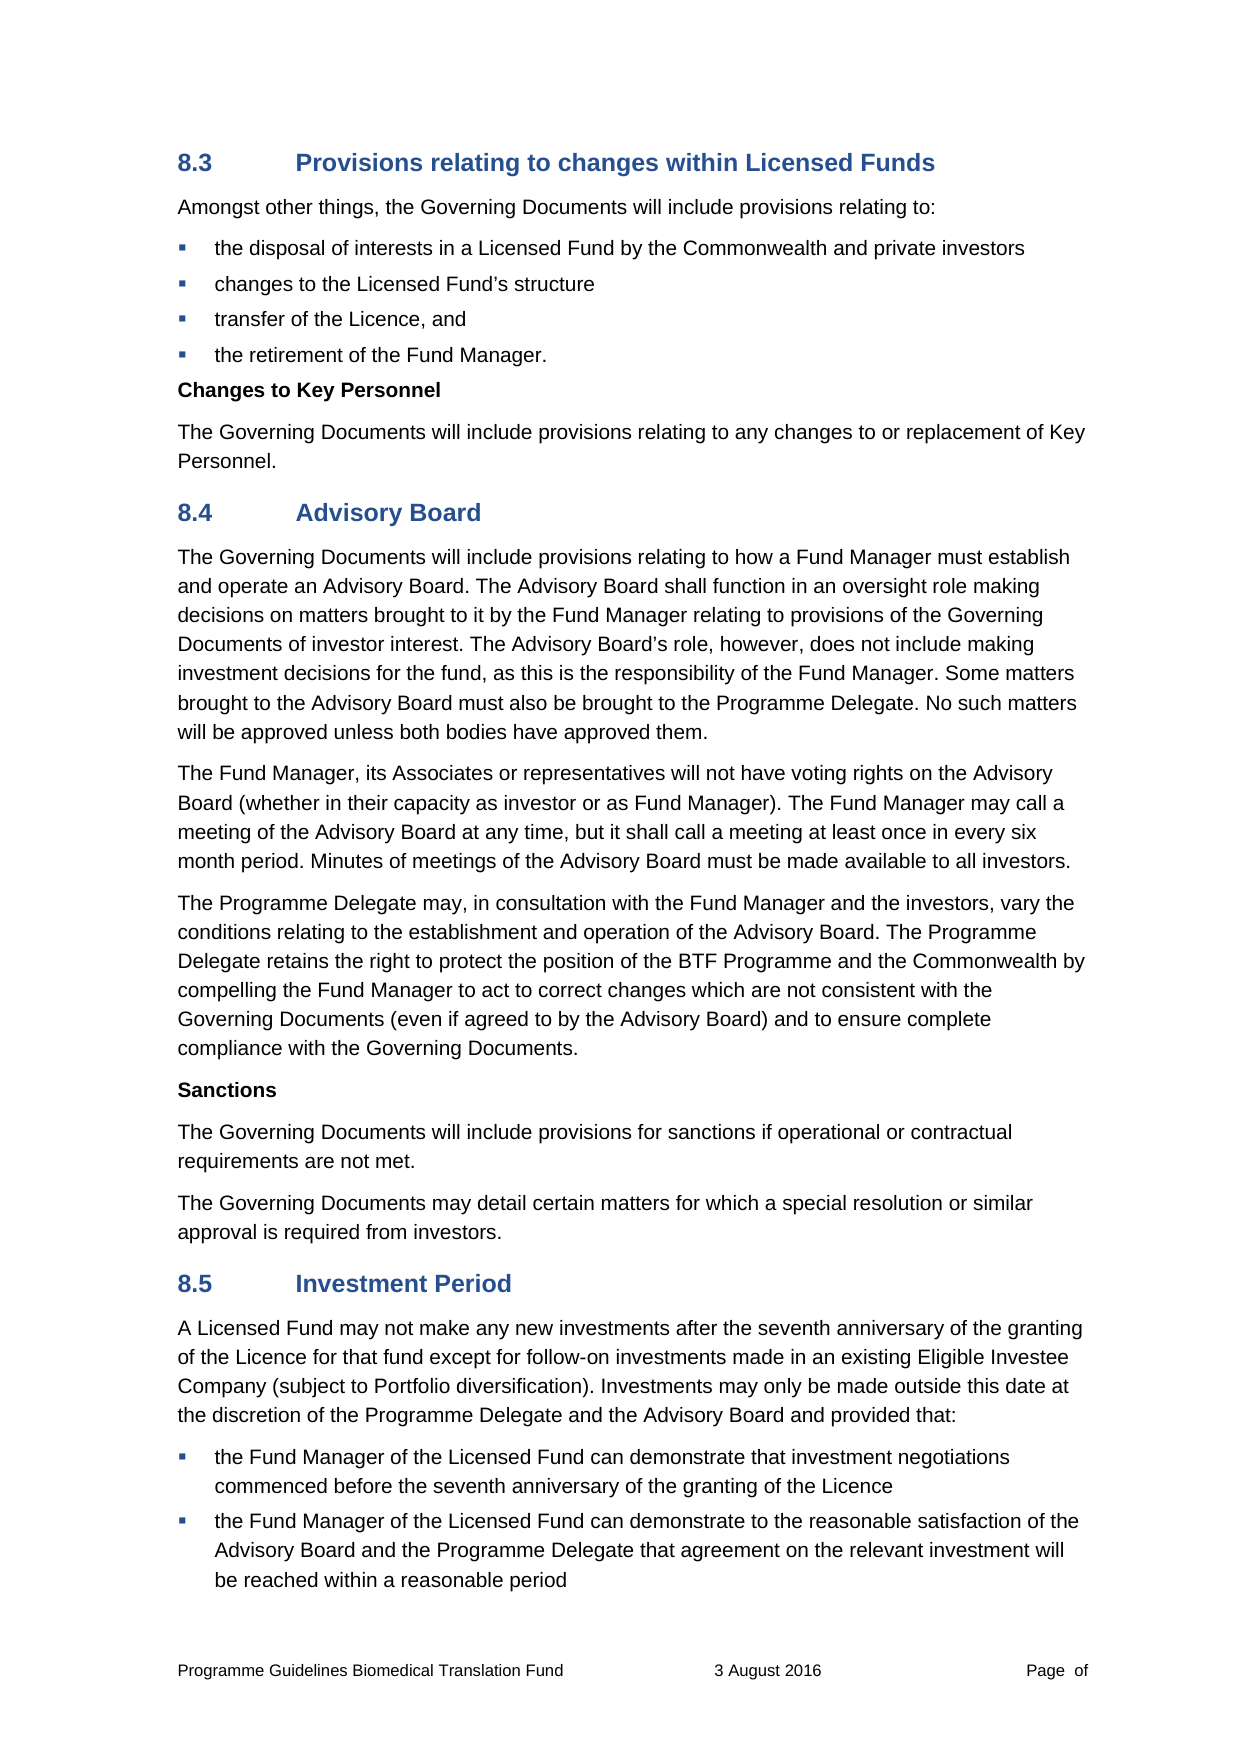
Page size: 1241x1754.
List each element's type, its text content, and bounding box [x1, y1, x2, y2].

list The Governing Documents will include provisions relating to any changes to or replacement of Key Personnel. [177, 414, 1092, 473]
text The Governing Documents will include provisions for sanctions if operational or contractual requirements are not met. [177, 1114, 1092, 1173]
list the retirement of the Fund Manager. [177, 337, 1092, 366]
list the Fund Manager of the Licensed Fund can demonstrate that investment negotiations commenced before the seventh anniversary of the granting of the Licence [177, 1439, 1092, 1498]
list changes to the Licensed Fund’s structure [177, 266, 1092, 296]
subtitle Provisions relating to changes within Licensed Funds [177, 148, 1092, 177]
list the disposal of interests in a Licensed Fund by the Commonwealth and private investors [177, 231, 1092, 260]
subtitle Investment Period [177, 1268, 1092, 1298]
text The Programme Delegate may, in consultation with the Fund Manager and the investors, vary the conditions relating to the establishment and operation of the Advisory Board. The Programme Delegate retains the right to protect the position of the BTF Programme and the Commonwealth by compelling the Fund Manager to act to correct changes which are not consistent with the Governing Documents (even if agreed to by the Advisory Board) and to ensure complete compliance with the Governing Documents. [177, 885, 1092, 1060]
text Sanctions [177, 1073, 1092, 1102]
text Amongst other things, the Governing Documents will include provisions relating to: [177, 189, 1092, 218]
text A Licensed Fund may not make any new investments after the seventh anniversary of the granting of the Licence for that fund except for follow-on investments made in an existing Eligible Investee Company (subject to Portfolio diversification). Investments may only be made outside this date at the discretion of the Programme Delegate and the Advisory Board and provided that: [177, 1310, 1092, 1427]
subtitle Advisory Board [177, 498, 1092, 527]
text The Governing Documents may detail certain matters for which a special resolution or similar approval is required from investors. [177, 1185, 1092, 1243]
text Changes to Key Personnel [177, 373, 1092, 402]
list transfer of the Licence, and [177, 302, 1092, 331]
text The Governing Documents will include provisions relating to how a Fund Manager must establish and operate an Advisory Board. The Advisory Board shall function in an oversight role making decisions on matters brought to it by the Fund Manager relating to provisions of the Governing Documents of investor interest. The Advisory Board’s role, however, does not include making investment decisions for the fund, as this is the responsibility of the Fund Manager. Some matters brought to the Advisory Board must also be brought to the Programme Delegate. No such matters will be approved unless both bodies have approved them. [177, 539, 1092, 743]
list the Fund Manager of the Licensed Fund can demonstrate to the reasonable satisfaction of the Advisory Board and the Programme Delegate that agreement on the relevant investment will be reached within a reasonable period [177, 1504, 1092, 1591]
text The Fund Manager, its Associates or representatives will not have voting rights on the Advisory Board (whether in their capacity as investor or as Fund Manager). The Fund Manager may call a meeting of the Advisory Board at any time, but it shall call a meeting at least once in every six month period. Minutes of meetings of the Advisory Board must be made available to all investors. [177, 756, 1092, 873]
